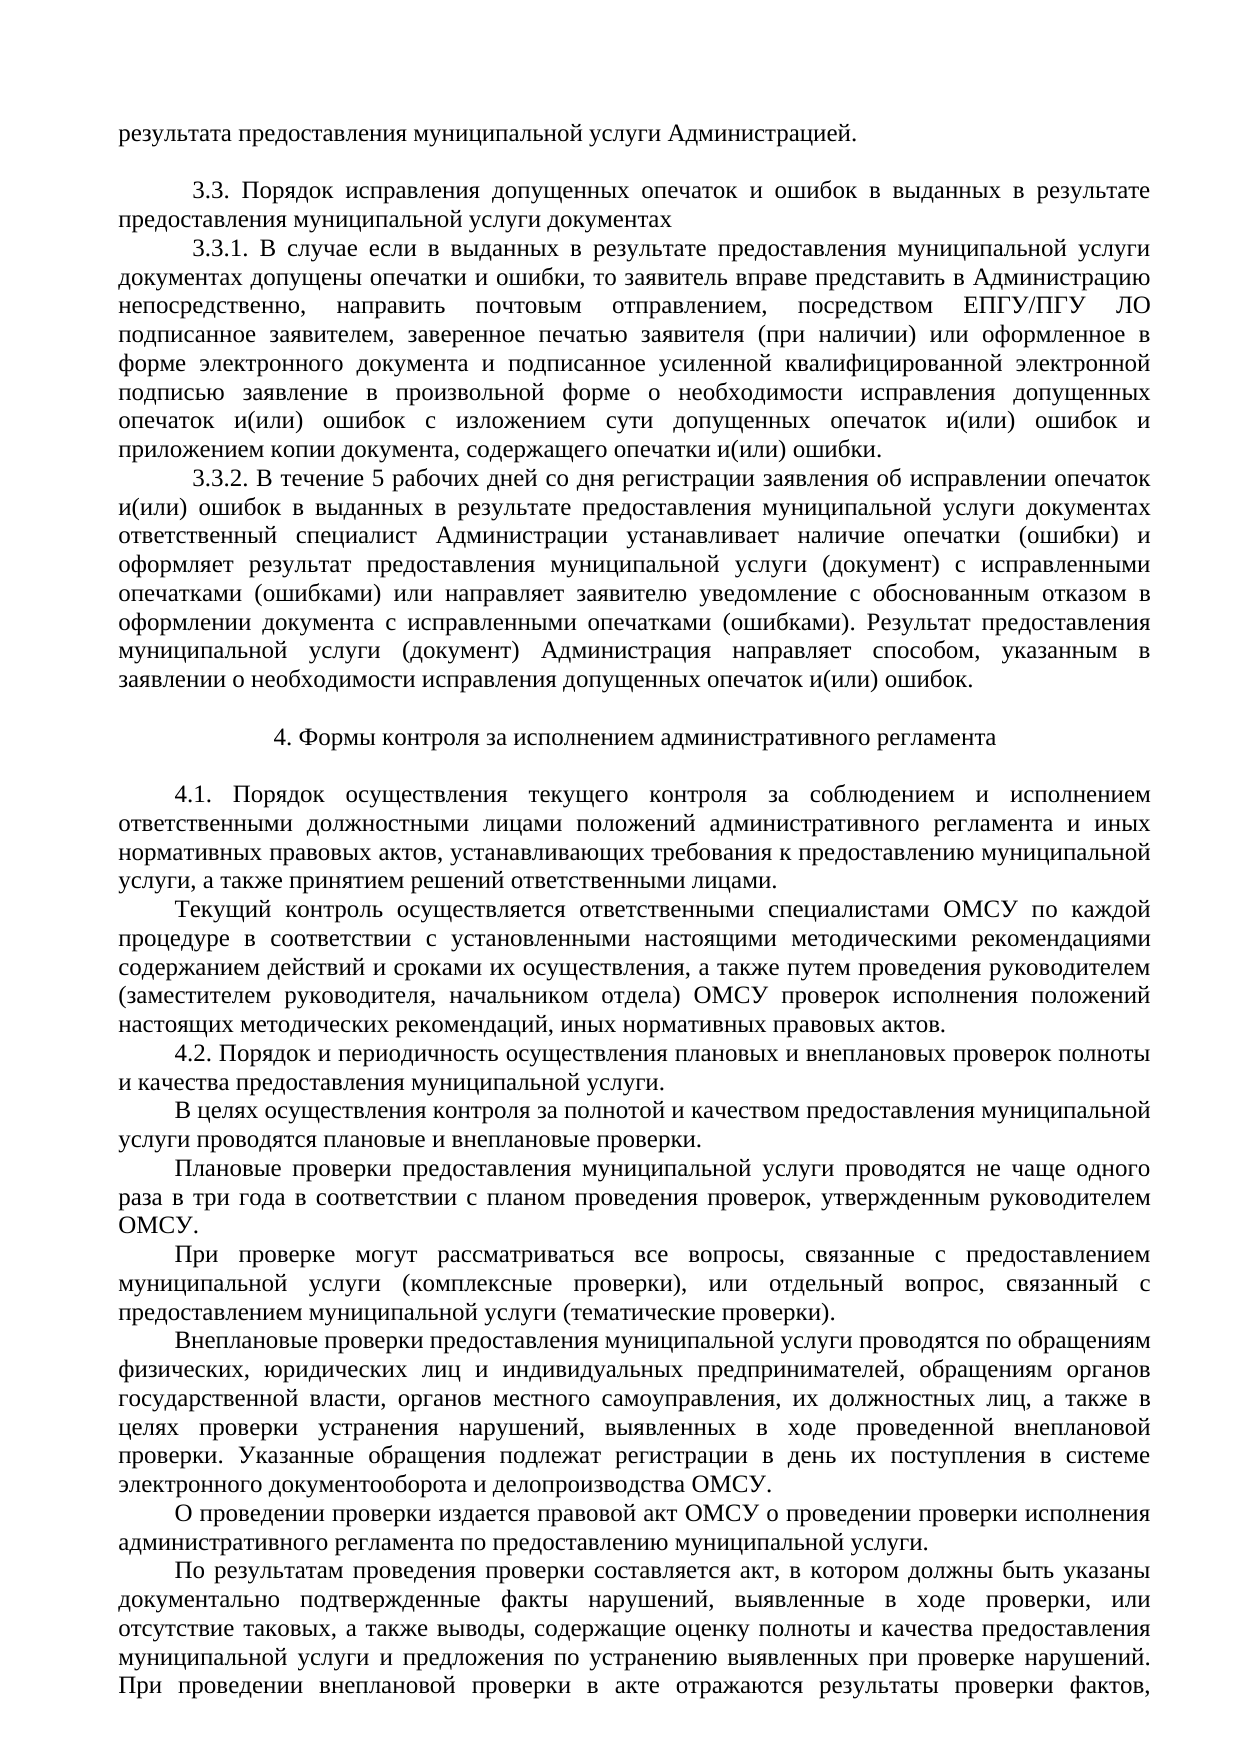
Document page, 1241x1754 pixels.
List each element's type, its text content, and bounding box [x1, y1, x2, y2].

text 4. Формы контроля за исполнением административного регламента [118, 722, 1152, 751]
text В целях осуществления контроля за полнотой и качеством предоставления муниципальной услуги проводятся плановые и внеплановые проверки. [118, 1096, 1152, 1153]
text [118, 118, 1152, 147]
text 4.2. Порядок и периодичность осуществления плановых и внеплановых проверок полноты и качества предоставления муниципальной услуги. [118, 1038, 1152, 1096]
text Текущий контроль осуществляется ответственными специалистами ОМСУ по каждой процедуре в соответствии с установленными настоящими методическими рекомендациями содержанием действий и сроками их осуществления, а также путем проведения руководителем (заместителем руководителя, начальником отдела) ОМСУ проверок исполнения положений настоящих методических рекомендаций, иных нормативных правовых актов. [118, 894, 1152, 1038]
text 3.3.1. В случае если в выданных в результате предоставления муниципальной услуги документах допущены опечатки и ошибки, то заявитель вправе представить в Администрацию непосредственно, направить почтовым отправлением, посредством ЕПГУ/ПГУ ЛО подписанное заявителем, заверенное печатью заявителя (при наличии) или оформленное в форме электронного документа и подписанное усиленной квалифицированной электронной подписью заявление в произвольной форме о необходимости исправления допущенных опечаток и(или) ошибок с изложением сути допущенных опечаток и(или) ошибок и приложением копии документа, содержащего опечатки и(или) ошибки. [118, 233, 1152, 463]
text О проведении проверки издается правовой акт ОМСУ о проведении проверки исполнения административного регламента по предоставлению муниципальной услуги. [118, 1498, 1152, 1556]
text 3.3. Порядок исправления допущенных опечаток и ошибок в выданных в результате предоставления муниципальной услуги документах [118, 176, 1152, 233]
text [118, 1556, 1152, 1699]
text Внеплановые проверки предоставления муниципальной услуги проводятся по обращениям физических, юридических лиц и индивидуальных предпринимателей, обращениям органов государственной власти, органов местного самоуправления, их должностных лиц, а также в целях проверки устранения нарушений, выявленных в ходе проведенной внеплановой проверки. Указанные обращения подлежат регистрации в день их поступления в системе электронного документооборота и делопроизводства ОМСУ. [118, 1326, 1152, 1498]
text 4.1. Порядок осуществления текущего контроля за соблюдением и исполнением ответственными должностными лицами положений административного регламента и иных нормативных правовых актов, устанавливающих требования к предоставлению муниципальной услуги, а также принятием решений ответственными лицами. [118, 779, 1152, 894]
text При проверке могут рассматриваться все вопросы, связанные с предоставлением муниципальной услуги (комплексные проверки), или отдельный вопрос, связанный с предоставлением муниципальной услуги (тематические проверки). [118, 1239, 1152, 1326]
text Плановые проверки предоставления муниципальной услуги проводятся не чаще одного раза в три года в соответствии с планом проведения проверок, утвержденным руководителем ОМСУ. [118, 1153, 1152, 1239]
text 3.3.2. В течение 5 рабочих дней со дня регистрации заявления об исправлении опечаток и(или) ошибок в выданных в результате предоставления муниципальной услуги документах ответственный специалист Администрации устанавливает наличие опечатки (ошибки) и оформляет результат предоставления муниципальной услуги (документ) с исправленными опечатками (ошибками) или направляет заявителю уведомление с обоснованным отказом в оформлении документа с исправленными опечатками (ошибками). Результат предоставления муниципальной услуги (документ) Администрация направляет способом, указанным в заявлении о необходимости исправления допущенных опечаток и(или) ошибок. [118, 463, 1152, 693]
